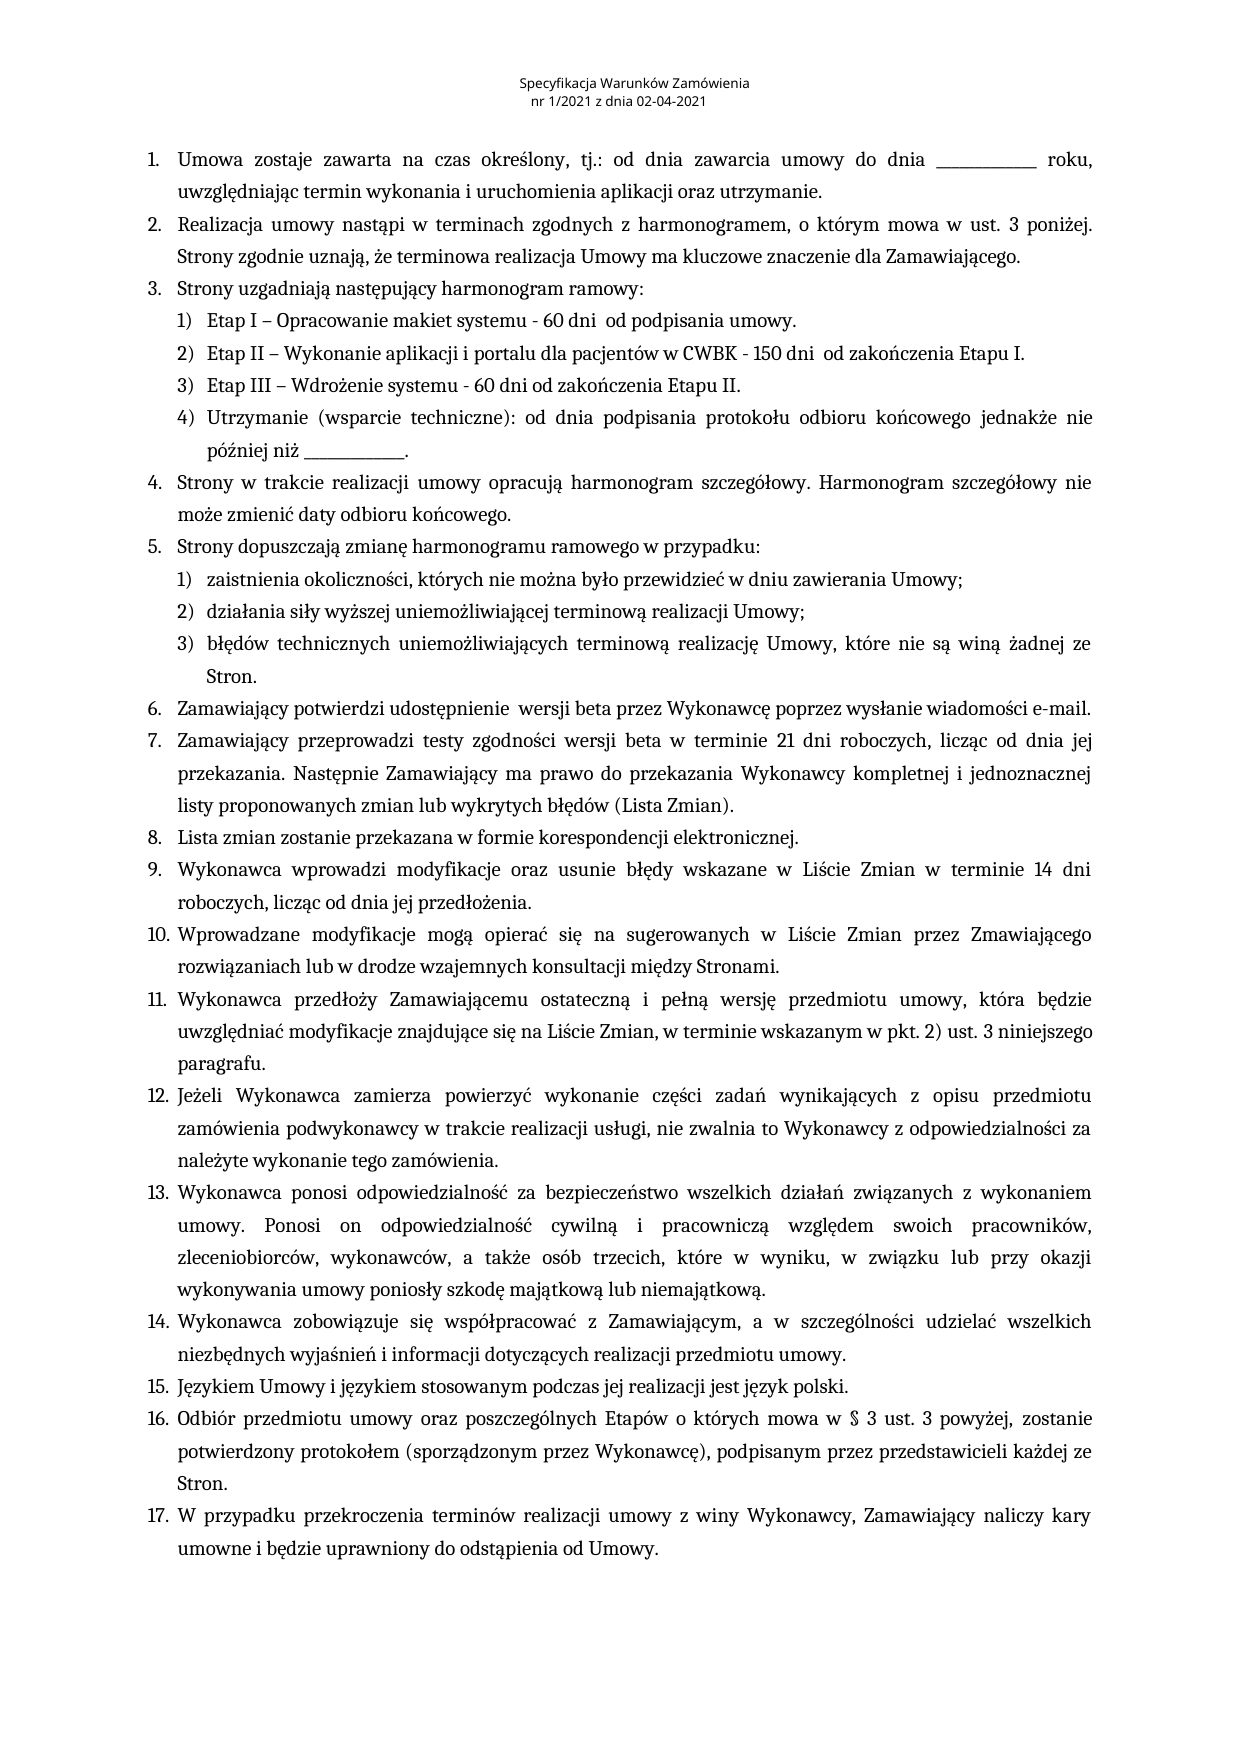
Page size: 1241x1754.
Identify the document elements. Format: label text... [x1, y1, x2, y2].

list Wykonawca zobowiązuje się współpracować z Zamawiającym, a w szczególności udzielać wszelkich niezbędnych wyjaśnień i informacji dotyczących realizacji przedmiotu umowy. [148, 1310, 1093, 1366]
list Strony dopuszczają zmianę harmonogramu ramowego w przypadku: [148, 535, 1093, 559]
list Umowa zostaje zawarta na czas określony, tj.: od dnia zawarcia umowy do dnia _____________ roku, uwzględniając termin wykonania i uruchomienia aplikacji oraz utrzymanie. [148, 148, 1093, 204]
list Wprowadzane modyfikacje mogą opierać się na sugerowanych w Liście Zmian przez Zmawiającego rozwiązaniach lub w drodze wzajemnych konsultacji między Stronami. [148, 923, 1093, 979]
list W przypadku przekroczenia terminów realizacji umowy z winy Wykonawcy, Zamawiający naliczy kary umowne i będzie uprawniony do odstąpienia od Umowy. [148, 1504, 1093, 1560]
list Wykonawca wprowadzi modyfikacje oraz usunie błędy wskazane w Liście Zmian w terminie 14 dni roboczych, licząc od dnia jej przedłożenia. [148, 858, 1093, 914]
list Strony w trakcie realizacji umowy opracują harmonogram szczegółowy. Harmonogram szczegółowy nie może zmienić daty odbioru końcowego. [148, 471, 1093, 527]
list działania siły wyższej uniemożliwiającej terminową realizacji Umowy; [177, 600, 1093, 624]
list Zamawiający przeprowadzi testy zgodności wersji beta w terminie 21 dni roboczych, licząc od dnia jej przekazania. Następnie Zamawiający ma prawo do przekazania Wykonawcy kompletnej i jednoznacznej listy proponowanych zmian lub wykrytych błędów (Lista Zmian). [148, 729, 1093, 817]
list Lista zmian zostanie przekazana w formie korespondencji elektronicznej. [148, 826, 1093, 850]
list Wykonawca przedłoży Zamawiającemu ostateczną i pełną wersję przedmiotu umowy, która będzie uwzględniać modyfikacje znajdujące się na Liście Zmian, w terminie wskazanym w pkt. 2) ust. 3 niniejszego paragrafu. [148, 987, 1093, 1076]
list Zamawiający potwierdzi udostępnienie wersji beta przez Wykonawcę poprzez wysłanie wiadomości e-mail. [148, 697, 1093, 721]
list Językiem Umowy i językiem stosowanym podczas jej realizacji jest język polski. [148, 1375, 1093, 1399]
list zaistnienia okoliczności, których nie można było przewidzieć w dniu zawierania Umowy; [177, 567, 1093, 591]
list Etap III – Wdrożenie systemu - 60 dni od zakończenia Etapu II. [177, 374, 1093, 398]
list Utrzymanie (wsparcie techniczne): od dnia podpisania protokołu odbioru końcowego jednakże nie później niż _____________. [177, 406, 1093, 462]
list Jeżeli Wykonawca zamierza powierzyć wykonanie części zadań wynikających z opisu przedmiotu zamówienia podwykonawcy w trakcie realizacji usługi, nie zwalnia to Wykonawcy z odpowiedzialności za należyte wykonanie tego zamówienia. [148, 1084, 1093, 1173]
list błędów technicznych uniemożliwiających terminową realizację Umowy, które nie są winą żadnej ze Stron. [177, 632, 1093, 688]
list Wykonawca ponosi odpowiedzialność za bezpieczeństwo wszelkich działań związanych z wykonaniem umowy. Ponosi on odpowiedzialność cywilną i pracowniczą względem swoich pracowników, zleceniobiorców, wykonawców, a także osób trzecich, które w wyniku, w związku lub przy okazji wykonywania umowy poniosły szkodę majątkową lub niemajątkową. [148, 1181, 1093, 1302]
list Strony uzgadniają następujący harmonogram ramowy: [148, 277, 1093, 301]
list Etap I – Opracowanie makiet systemu - 60 dni od podpisania umowy. [177, 309, 1093, 333]
list Realizacja umowy nastąpi w terminach zgodnych z harmonogramem, o którym mowa w ust. 3 poniżej. Strony zgodnie uznają, że terminowa realizacja Umowy ma kluczowe znaczenie dla Zamawiającego. [148, 212, 1093, 268]
list Etap II – Wykonanie aplikacji i portalu dla pacjentów w CWBK - 150 dni od zakończenia Etapu I. [177, 341, 1093, 365]
list Odbiór przedmiotu umowy oraz poszczególnych Etapów o których mowa w § 3 ust. 3 powyżej, zostanie potwierdzony protokołem (sporządzonym przez Wykonawcę), podpisanym przez przedstawicieli każdej ze Stron. [148, 1407, 1093, 1496]
